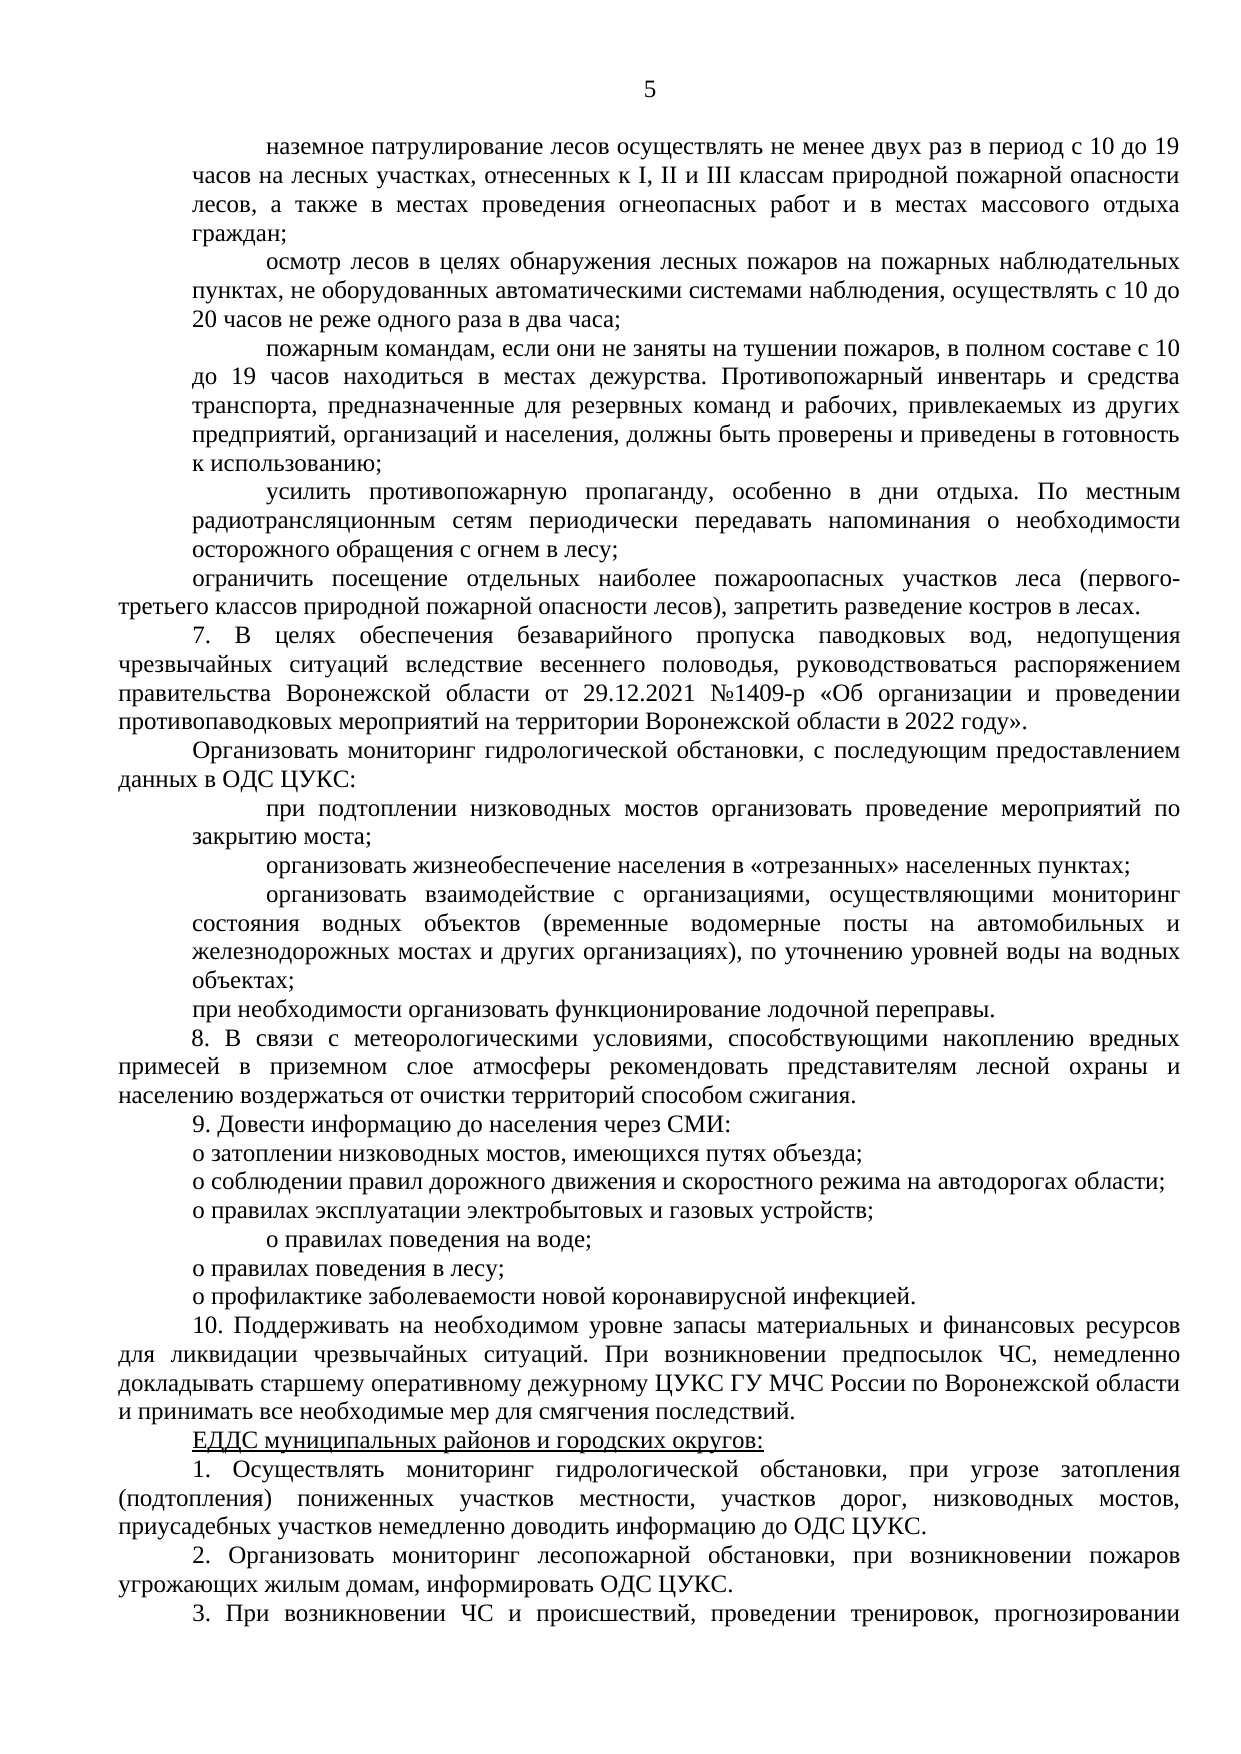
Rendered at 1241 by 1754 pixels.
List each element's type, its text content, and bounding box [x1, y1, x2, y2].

list о соблюдении правил дорожного движения и скоростного режима на автодорогах области; [192, 1166, 1181, 1195]
text Организовать мониторинг гидрологической обстановки, с последующим предоставлением данных в ОДС ЦУКС: [118, 735, 1181, 793]
text 9. Довести информацию до населения через СМИ: [118, 1109, 1181, 1138]
list усилить противопожарную пропаганду, особенно в дни отдыха. По местным радиотрансляционным сетям периодически передавать напоминания о необходимости осторожного обращения с огнем в лесу; [192, 476, 1181, 563]
list о правилах поведения в лесу; [118, 1253, 1181, 1281]
list наземное патрулирование лесов осуществлять не менее двух раз в период с 10 до 19 часов на лесных участках, отнесенных к I, II и III классам природной пожарной опасности лесов, а также в местах проведения огнеопасных работ и в местах массового отдыха граждан; [192, 131, 1181, 246]
list при необходимости организовать функционирование лодочной переправы. [192, 994, 1181, 1023]
list 7. В целях обеспечения безаварийного пропуска паводковых вод, недопущения чрезвычайных ситуаций вследствие весеннего половодья, руководствоваться распоряжением правительства Воронежской области от 29.12.2021 №1409-р «Об организации и проведении противопаводковых мероприятий на территории Воронежской области в 2022 году». [118, 620, 1181, 735]
list о правилах поведения на воде; [192, 1224, 1181, 1253]
list 2. Организовать мониторинг лесопожарной обстановки, при возникновении пожаров угрожающих жилым домам, информировать ОДС ЦУКС. [118, 1540, 1181, 1598]
list о затоплении низководных мостов, имеющихся путях объезда; [192, 1138, 1181, 1166]
list ЕДДС муниципальных районов и городских округов: [118, 1425, 1181, 1454]
text 8. В связи с метеорологическими условиями, способствующими накоплению вредных примесей в приземном слое атмосферы рекомендовать представителям лесной охраны и населению воздержаться от очистки территорий способом сжигания. [118, 1023, 1181, 1109]
list о профилактике заболеваемости новой коронавирусной инфекцией. [192, 1281, 1181, 1310]
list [118, 1598, 1181, 1626]
list ограничить посещение отдельных наиболее пожароопасных участков леса (первого-третьего классов природной пожарной опасности лесов), запретить разведение костров в лесах. [118, 563, 1181, 620]
list осмотр лесов в целях обнаружения лесных пожаров на пожарных наблюдательных пунктах, не оборудованных автоматическими системами наблюдения, осуществлять с 10 до 20 часов не реже одного раза в два часа; [192, 246, 1181, 333]
list 1. Осуществлять мониторинг гидрологической обстановки, при угрозе затопления (подтопления) пониженных участков местности, участков дорог, низководных мостов, приусадебных участков немедленно доводить информацию до ОДС ЦУКС. [118, 1454, 1181, 1540]
list пожарным командам, если они не заняты на тушении пожаров, в полном составе с 10 до 19 часов находиться в местах дежурства. Противопожарный инвентарь и средства транспорта, предназначенные для резервных команд и рабочих, привлекаемых из других предприятий, организаций и населения, должны быть проверены и приведены в готовность к использованию; [192, 333, 1181, 476]
list 10. Поддерживать на необходимом уровне запасы материальных и финансовых ресурсов для ликвидации чрезвычайных ситуаций. При возникновении предпосылок ЧС, немедленно докладывать старшему оперативному дежурному ЦУКС ГУ МЧС России по Воронежской области и принимать все необходимые мер для смягчения последствий. [118, 1310, 1181, 1425]
list организовать взаимодействие с организациями, осуществляющими мониторинг состояния водных объектов (временные водомерные посты на автомобильных и железнодорожных мостах и других организациях), по уточнению уровней воды на водных объектах; [192, 879, 1181, 994]
list при подтоплении низководных мостов организовать проведение мероприятий по закрытию моста; [192, 793, 1181, 850]
list организовать жизнеобеспечение населения в «отрезанных» населенных пунктах; [192, 850, 1181, 879]
list о правилах эксплуатации электробытовых и газовых устройств; [192, 1195, 1181, 1224]
